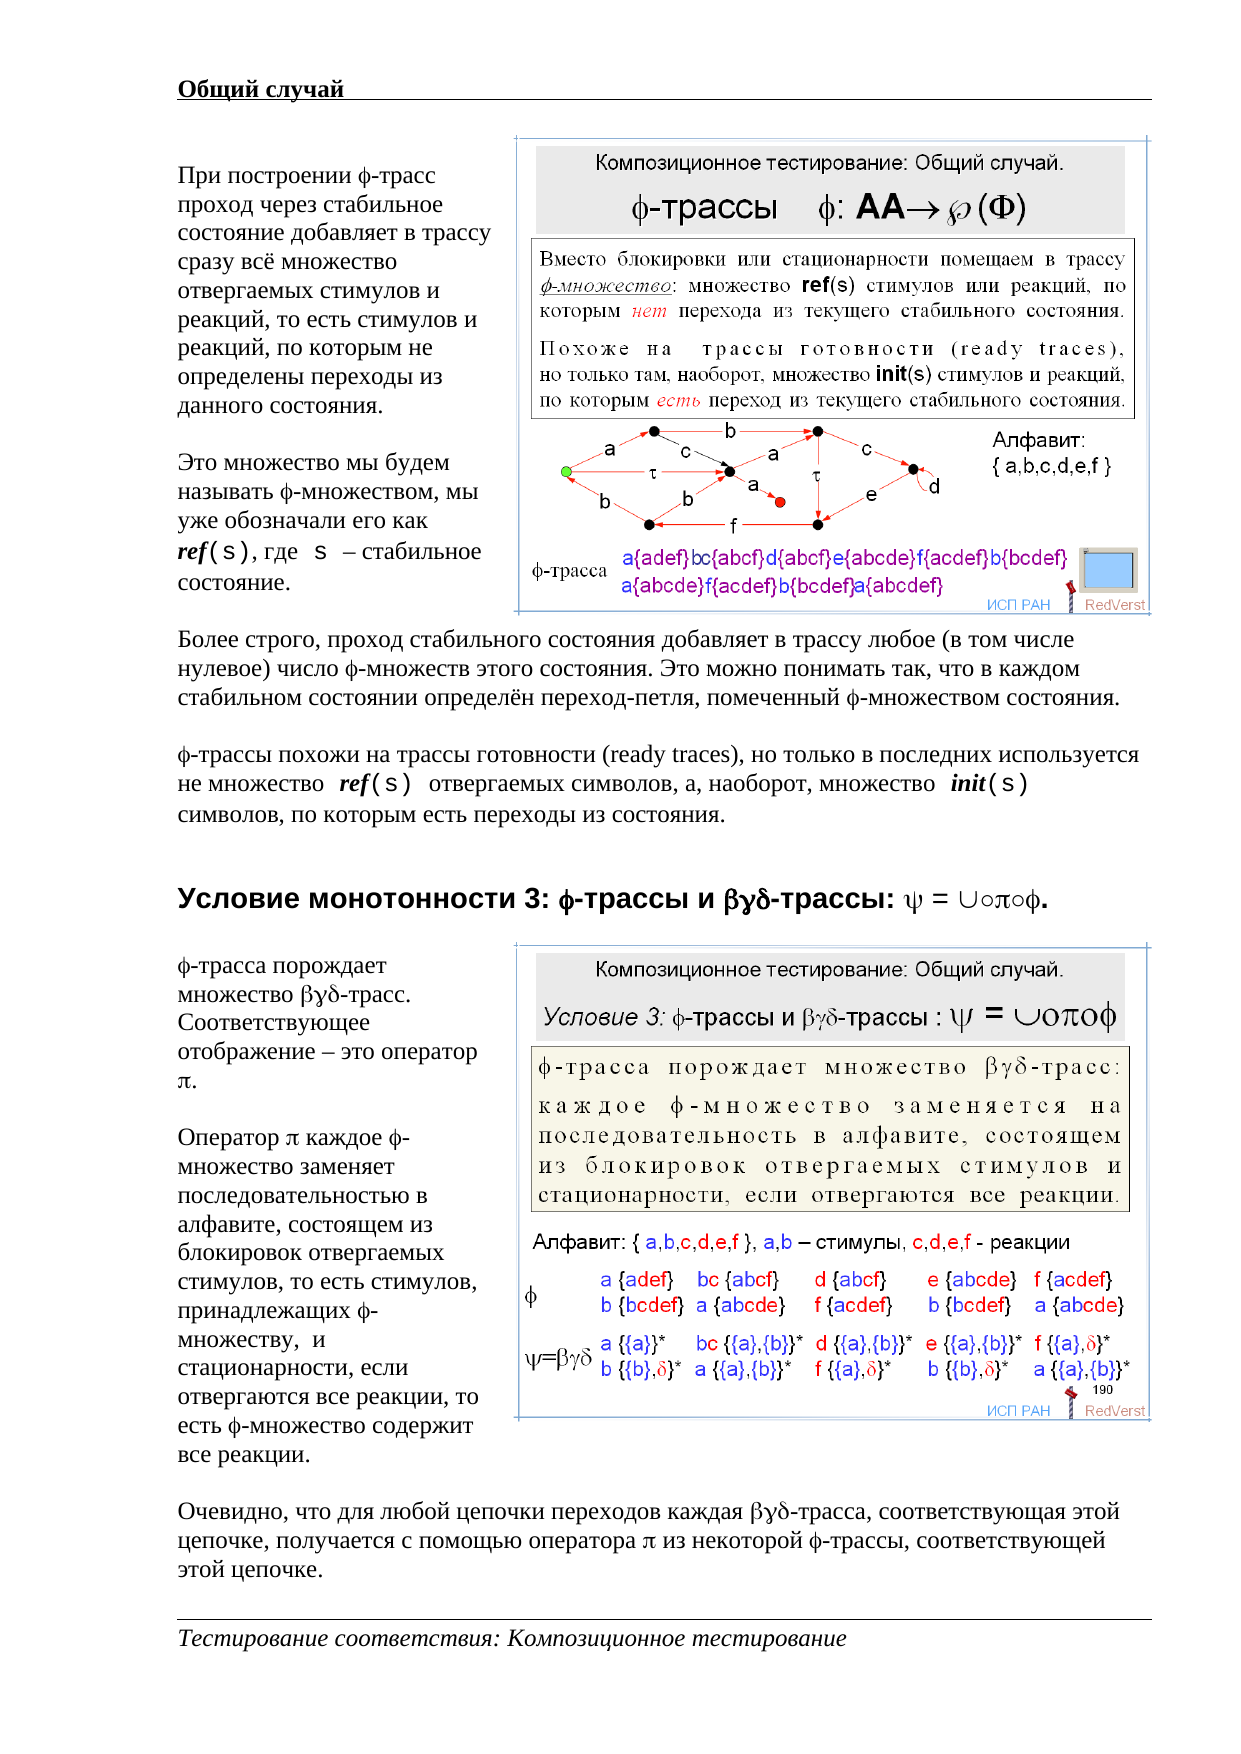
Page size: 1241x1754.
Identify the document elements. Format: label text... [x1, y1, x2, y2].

text -трассы похожи на трассы готовности (ready traces), но только в последних используется не множество ref(s) отвергаемых символов, а, наоборот, множество init(s) символов, по которым есть переходы из состояния. [177, 739, 1152, 827]
text Оператор каждое -множество заменяет последовательностью в алфавите, состоящем из блокировок отвергаемых стимулов, то есть стимулов, принадлежащих -множеству, и стационарности, если отвергаются все реакции, то есть -множество содержит все реакции. [177, 1122, 1152, 1467]
text Очевидно, что для любой цепочки переходов каждая -трасса, соответствующая этой цепочке, получается с помощью оператора из некоторой -трассы, соответствующей этой цепочке. [177, 1496, 1152, 1582]
subtitle Условие монотонности 3: -трассы и -трассы: = . [177, 881, 1152, 915]
picture [513, 135, 1152, 616]
text При построении -трасс проход через стабильное состояние добавляет в трассу сразу всё множество отвергаемых стимулов и реакций, то есть стимулов и реакций, по которым не определены переходы из данного состояния. [177, 160, 513, 419]
text -трасса порождает множество -трасс. Соответствующее отображение – это оператор . [177, 950, 513, 1094]
picture [513, 942, 1152, 1422]
text Более строго, проход стабильного состояния добавляет в трассу любое (в том числе нулевое) число -множеств этого состояния. Это можно понимать так, что в каждом стабильном состоянии определён переход-петля, помеченный -множеством состояния. [177, 624, 1152, 710]
text Это множество мы будем называть -множеством, мы уже обозначали его как ref(s), где s – стабильное состояние. [177, 447, 513, 595]
